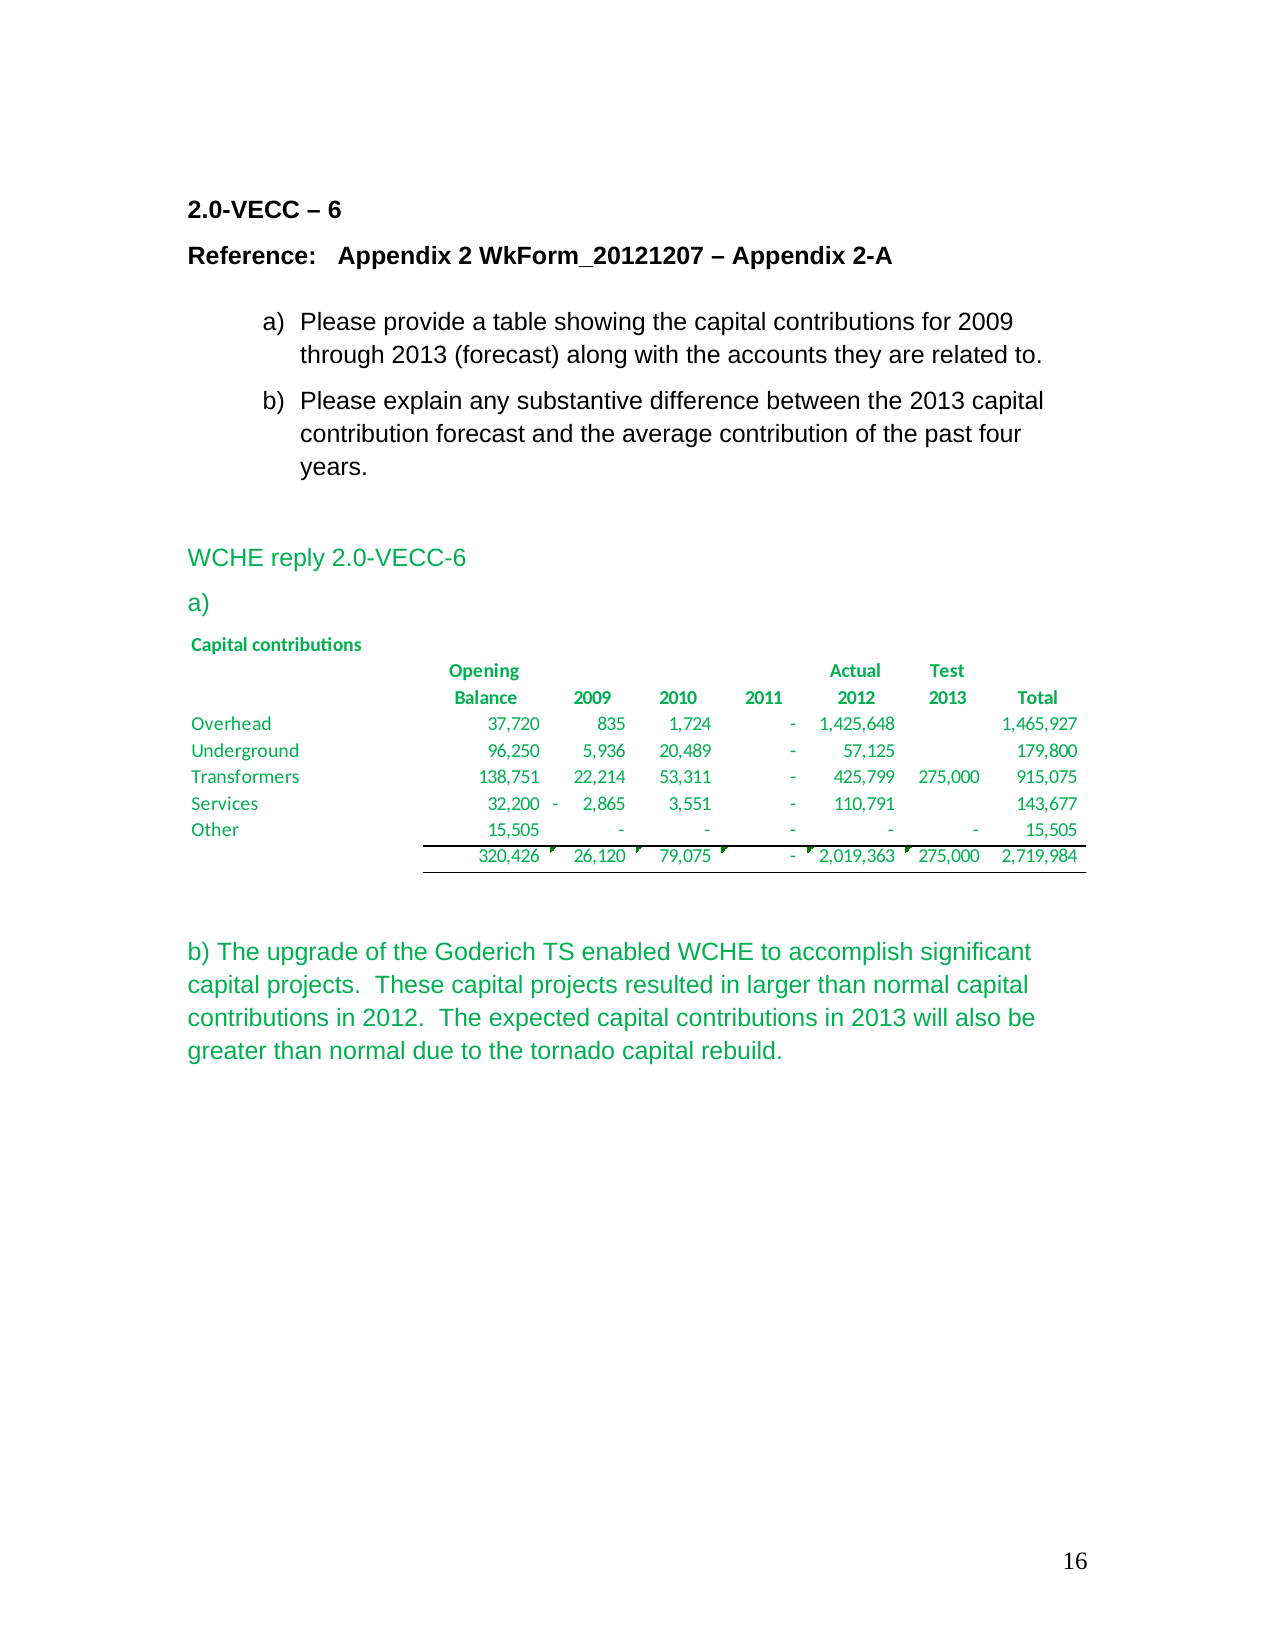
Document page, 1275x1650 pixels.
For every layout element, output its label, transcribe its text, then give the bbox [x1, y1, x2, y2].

list Please provide a table showing the capital contributions for 2009 through 2013 (forecast) along with the accounts they are related to. [262, 307, 1087, 369]
text Reference: Appendix 2 WkForm_20121207 – Appendix 2-A [187, 241, 1087, 270]
list Please explain any substantive difference between the 2013 capital contribution forecast and the average contribution of the past four years. [262, 386, 1087, 480]
text a) [187, 588, 1087, 617]
text WCHE reply 2.0-VECC-6 [187, 543, 1087, 571]
text 2.0-VECC – 6 [187, 196, 1087, 224]
text b) The upgrade of the Goderich TS enabled WCHE to accomplish significant capital projects. These capital projects resulted in larger than normal capital contributions in 2012. The expected capital contributions in 2013 will also be greater than normal due to the tornado capital rebuild. [187, 937, 1087, 1064]
